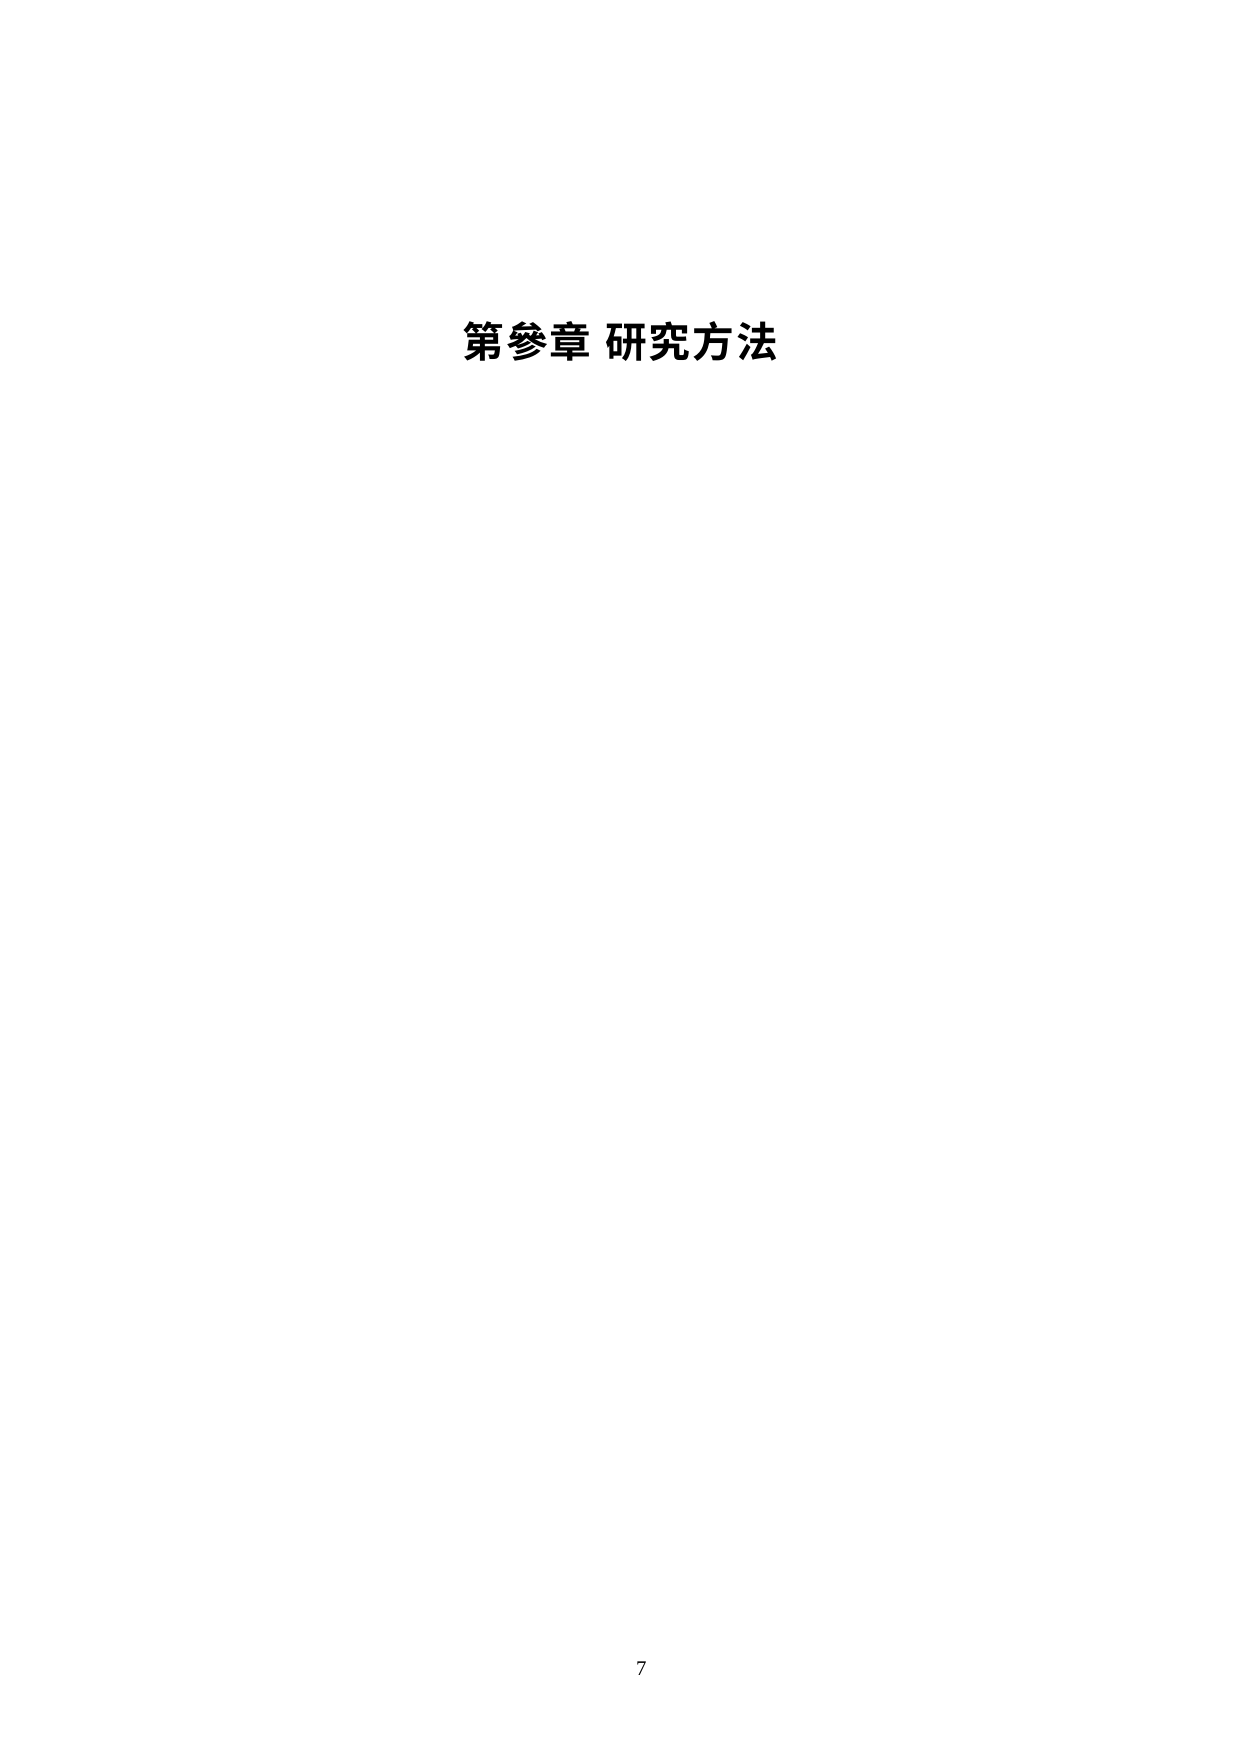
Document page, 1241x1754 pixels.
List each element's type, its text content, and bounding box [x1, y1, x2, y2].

text 第參章 研究方法 [177, 317, 1063, 367]
